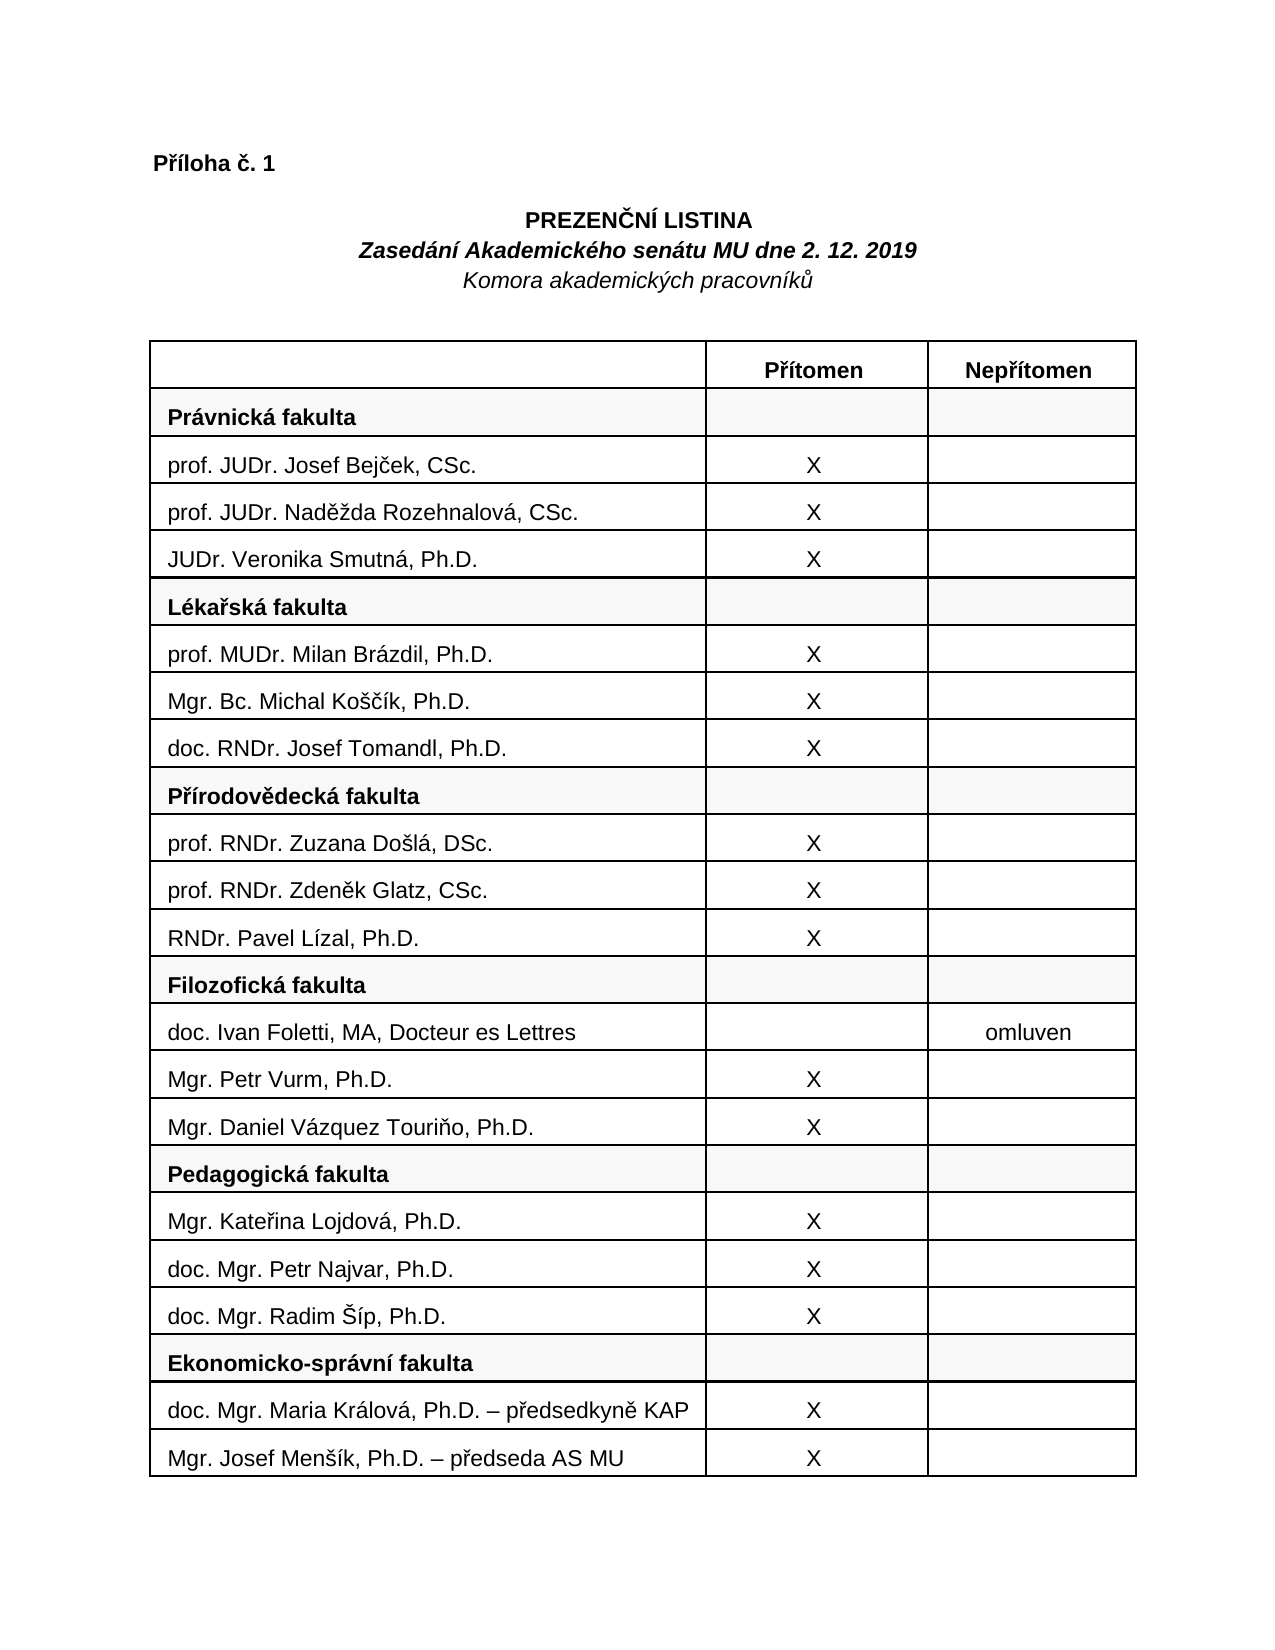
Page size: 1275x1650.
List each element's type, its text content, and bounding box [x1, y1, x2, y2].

table_cell [929, 389, 1135, 434]
table_cell [929, 626, 1135, 671]
table_cell Filozofická fakulta [151, 957, 705, 1002]
table_cell Mgr. Josef Menšík, Ph.D. – předseda AS MU [151, 1430, 705, 1475]
table_cell [929, 768, 1135, 813]
table_cell [929, 910, 1135, 955]
text Příloha č. 1 [153, 150, 1125, 176]
table_cell [929, 1193, 1135, 1238]
table_cell prof. RNDr. Zdeněk Glatz, CSc. [151, 862, 705, 907]
table_cell prof. JUDr. Naděžda Rozehnalová, CSc. [151, 484, 705, 529]
text PREZENČNÍ LISTINA [153, 207, 1125, 233]
table_cell Ekonomicko-správní fakulta [151, 1335, 705, 1380]
table_cell prof. RNDr. Zuzana Došlá, DSc. [151, 815, 705, 860]
table_cell Mgr. Daniel Vázquez Touriňo, Ph.D. [151, 1099, 705, 1144]
table_cell X [707, 1051, 927, 1097]
table_cell [929, 957, 1135, 1002]
table_cell X [707, 1430, 927, 1475]
table_cell [929, 1146, 1135, 1191]
table_cell X [707, 437, 927, 482]
table_cell [929, 1288, 1135, 1333]
table_cell X [707, 815, 927, 860]
table_cell [707, 389, 927, 434]
table_cell [929, 862, 1135, 907]
table_cell doc. Mgr. Petr Najvar, Ph.D. [151, 1241, 705, 1286]
table_cell X [707, 673, 927, 718]
table_cell prof. MUDr. Milan Brázdil, Ph.D. [151, 626, 705, 671]
table_cell [929, 720, 1135, 766]
table_cell Pedagogická fakulta [151, 1146, 705, 1191]
table_cell [929, 673, 1135, 718]
table_cell doc. RNDr. Josef Tomandl, Ph.D. [151, 720, 705, 766]
table_cell X [707, 484, 927, 529]
table_cell X [707, 1383, 927, 1428]
table_cell X [707, 720, 927, 766]
table_cell RNDr. Pavel Lízal, Ph.D. [151, 910, 705, 955]
table_cell [707, 768, 927, 813]
text Komora akademických pracovníků [153, 267, 1125, 293]
table_cell [929, 579, 1135, 624]
table_cell JUDr. Veronika Smutná, Ph.D. [151, 531, 705, 576]
table_cell doc. Mgr. Maria Králová, Ph.D. – předsedkyně KAP [151, 1383, 705, 1428]
table_cell Lékařská fakulta [151, 579, 705, 624]
table_header Přítomen [707, 342, 927, 387]
table_cell [707, 1146, 927, 1191]
table_cell X [707, 626, 927, 671]
table_header Nepřítomen [929, 342, 1135, 387]
table_cell [929, 815, 1135, 860]
table_cell Mgr. Bc. Michal Koščík, Ph.D. [151, 673, 705, 718]
table_cell Přírodovědecká fakulta [151, 768, 705, 813]
table_cell Právnická fakulta [151, 389, 705, 434]
table_cell [707, 579, 927, 624]
table_cell [929, 1335, 1135, 1380]
table_cell [929, 484, 1135, 529]
table_cell prof. JUDr. Josef Bejček, CSc. [151, 437, 705, 482]
table_cell X [707, 1241, 927, 1286]
table_cell [929, 1241, 1135, 1286]
table_header [151, 342, 705, 387]
table_cell X [707, 862, 927, 907]
table_cell Mgr. Petr Vurm, Ph.D. [151, 1051, 705, 1097]
table_cell [929, 531, 1135, 576]
text Zasedání Akademického senátu MU dne 2. 12. 2019 [153, 237, 1125, 263]
table_cell [707, 1004, 927, 1049]
table_cell X [707, 1288, 927, 1333]
table_cell X [707, 910, 927, 955]
table_cell X [707, 1193, 927, 1238]
table_cell omluven [929, 1004, 1135, 1049]
table_cell [707, 1335, 927, 1380]
table_cell X [707, 531, 927, 576]
table_cell Mgr. Kateřina Lojdová, Ph.D. [151, 1193, 705, 1238]
table_cell X [707, 1099, 927, 1144]
table_cell [929, 1051, 1135, 1097]
table_cell [707, 957, 927, 1002]
table_cell doc. Mgr. Radim Šíp, Ph.D. [151, 1288, 705, 1333]
table_cell [929, 1383, 1135, 1428]
table_cell [929, 1430, 1135, 1475]
table_cell doc. Ivan Foletti, MA, Docteur es Lettres [151, 1004, 705, 1049]
table_cell [929, 1099, 1135, 1144]
table_cell [929, 437, 1135, 482]
